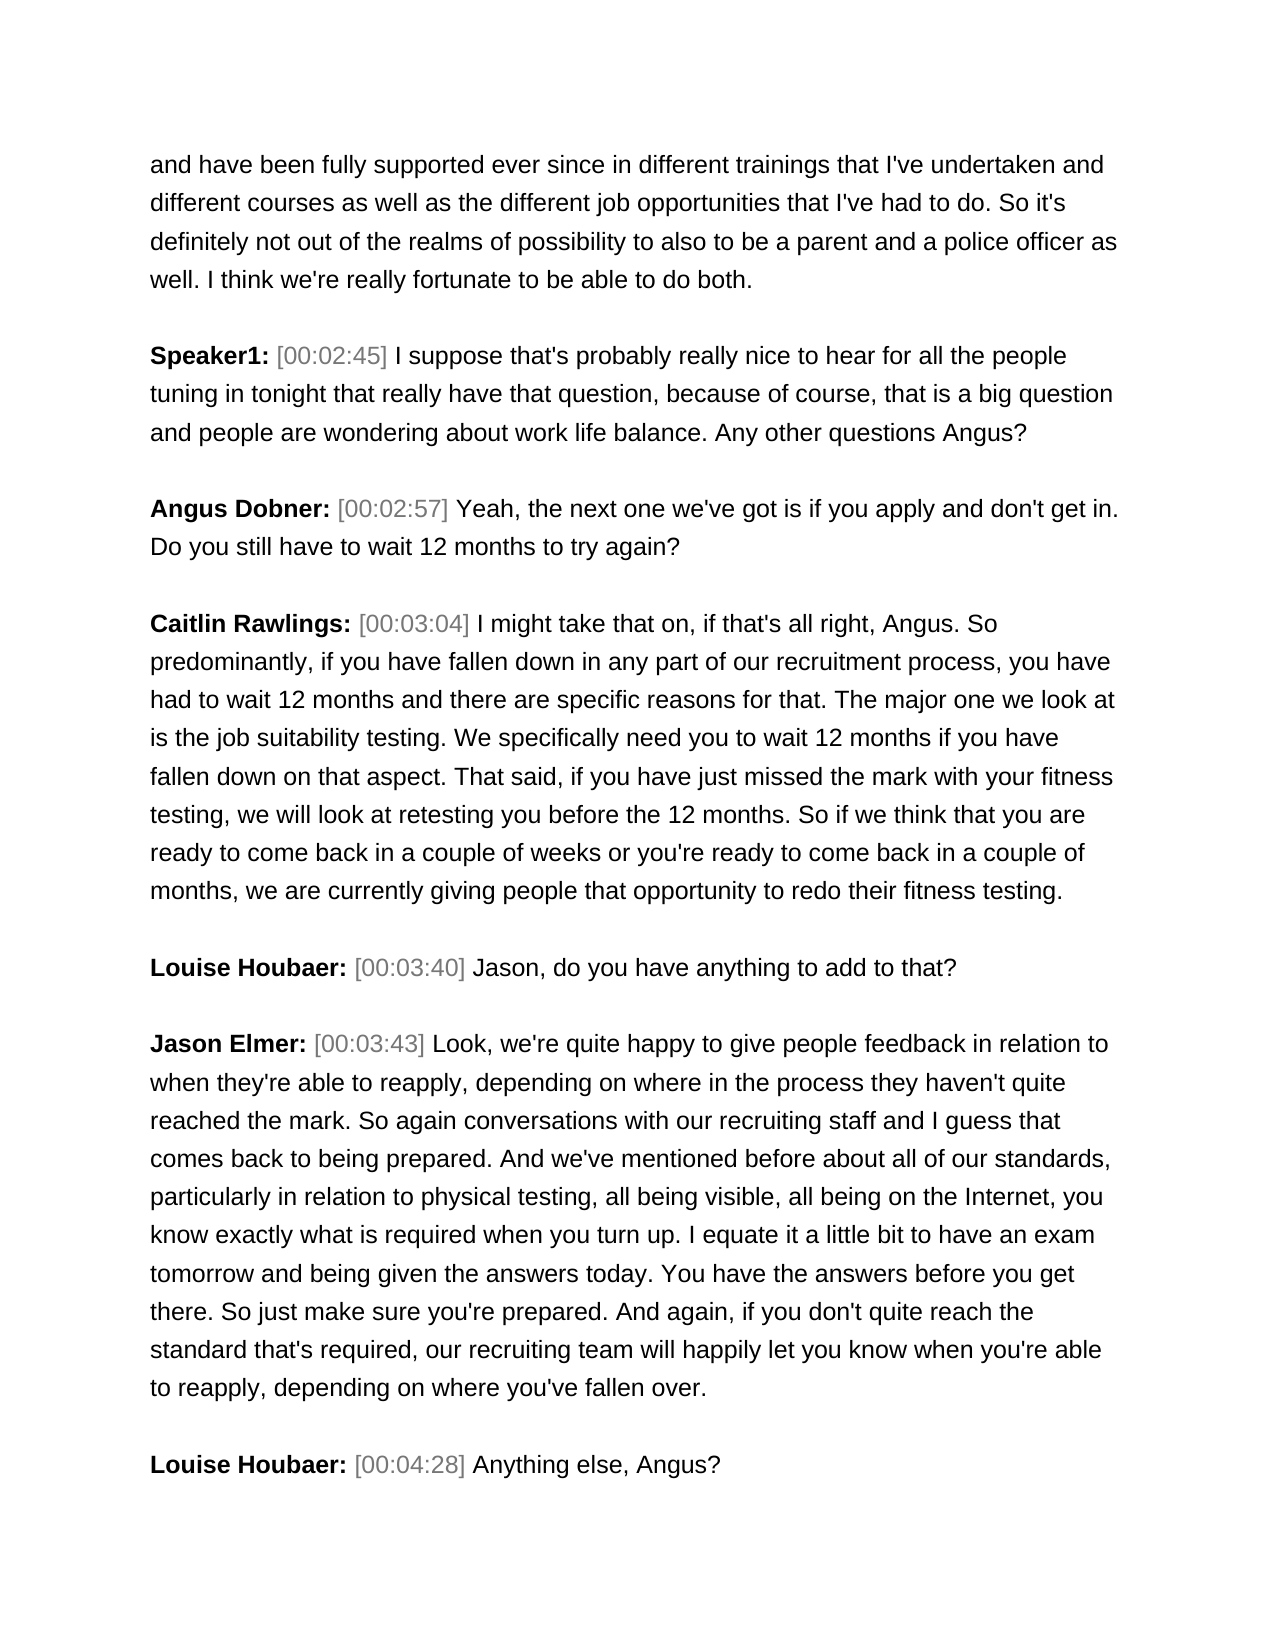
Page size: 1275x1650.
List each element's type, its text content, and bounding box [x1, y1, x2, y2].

text Speaker1: [00:02:45] I suppose that's probably really nice to hear for all the people tuning in tonight that really have that question, because of course, that is a big question and people are wondering about work life balance. Any other questions Angus? [150, 341, 1125, 446]
text Caitlin Rawlings: [00:03:04] I might take that on, if that's all right, Angus. So predominantly, if you have fallen down in any part of our recruitment process, you have had to wait 12 months and there are specific reasons for that. The major one we look at is the job suitability testing. We specifically need you to wait 12 months if you have fallen down on that aspect. That said, if you have just missed the mark with your fitness testing, we will look at retesting you before the 12 months. So if we think that you are ready to come back in a couple of weeks or you're ready to come back in a couple of months, we are currently giving people that opportunity to redo their fitness testing. [150, 609, 1125, 905]
text Angus Dobner: [00:02:57] Yeah, the next one we've got is if you apply and don't get in. Do you still have to wait 12 months to try again? [150, 494, 1125, 561]
text Louise Houbaer: [00:04:28] Anything else, Angus? [150, 1450, 1125, 1478]
text Louise Houbaer: [00:03:40] Jason, do you have anything to add to that? [150, 953, 1125, 982]
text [150, 150, 1125, 293]
text Jason Elmer: [00:03:43] Look, we're quite happy to give people feedback in relation to when they're able to reapply, depending on where in the process they haven't quite reached the mark. So again conversations with our recruiting staff and I guess that comes back to being prepared. And we've mentioned before about all of our standards, particularly in relation to physical testing, all being visible, all being on the Internet, you know exactly what is required when you turn up. I equate it a little bit to have an exam tomorrow and being given the answers today. You have the answers before you get there. So just make sure you're prepared. And again, if you don't quite reach the standard that's required, our recruiting team will happily let you know when you're able to reapply, depending on where you've fallen over. [150, 1029, 1125, 1402]
